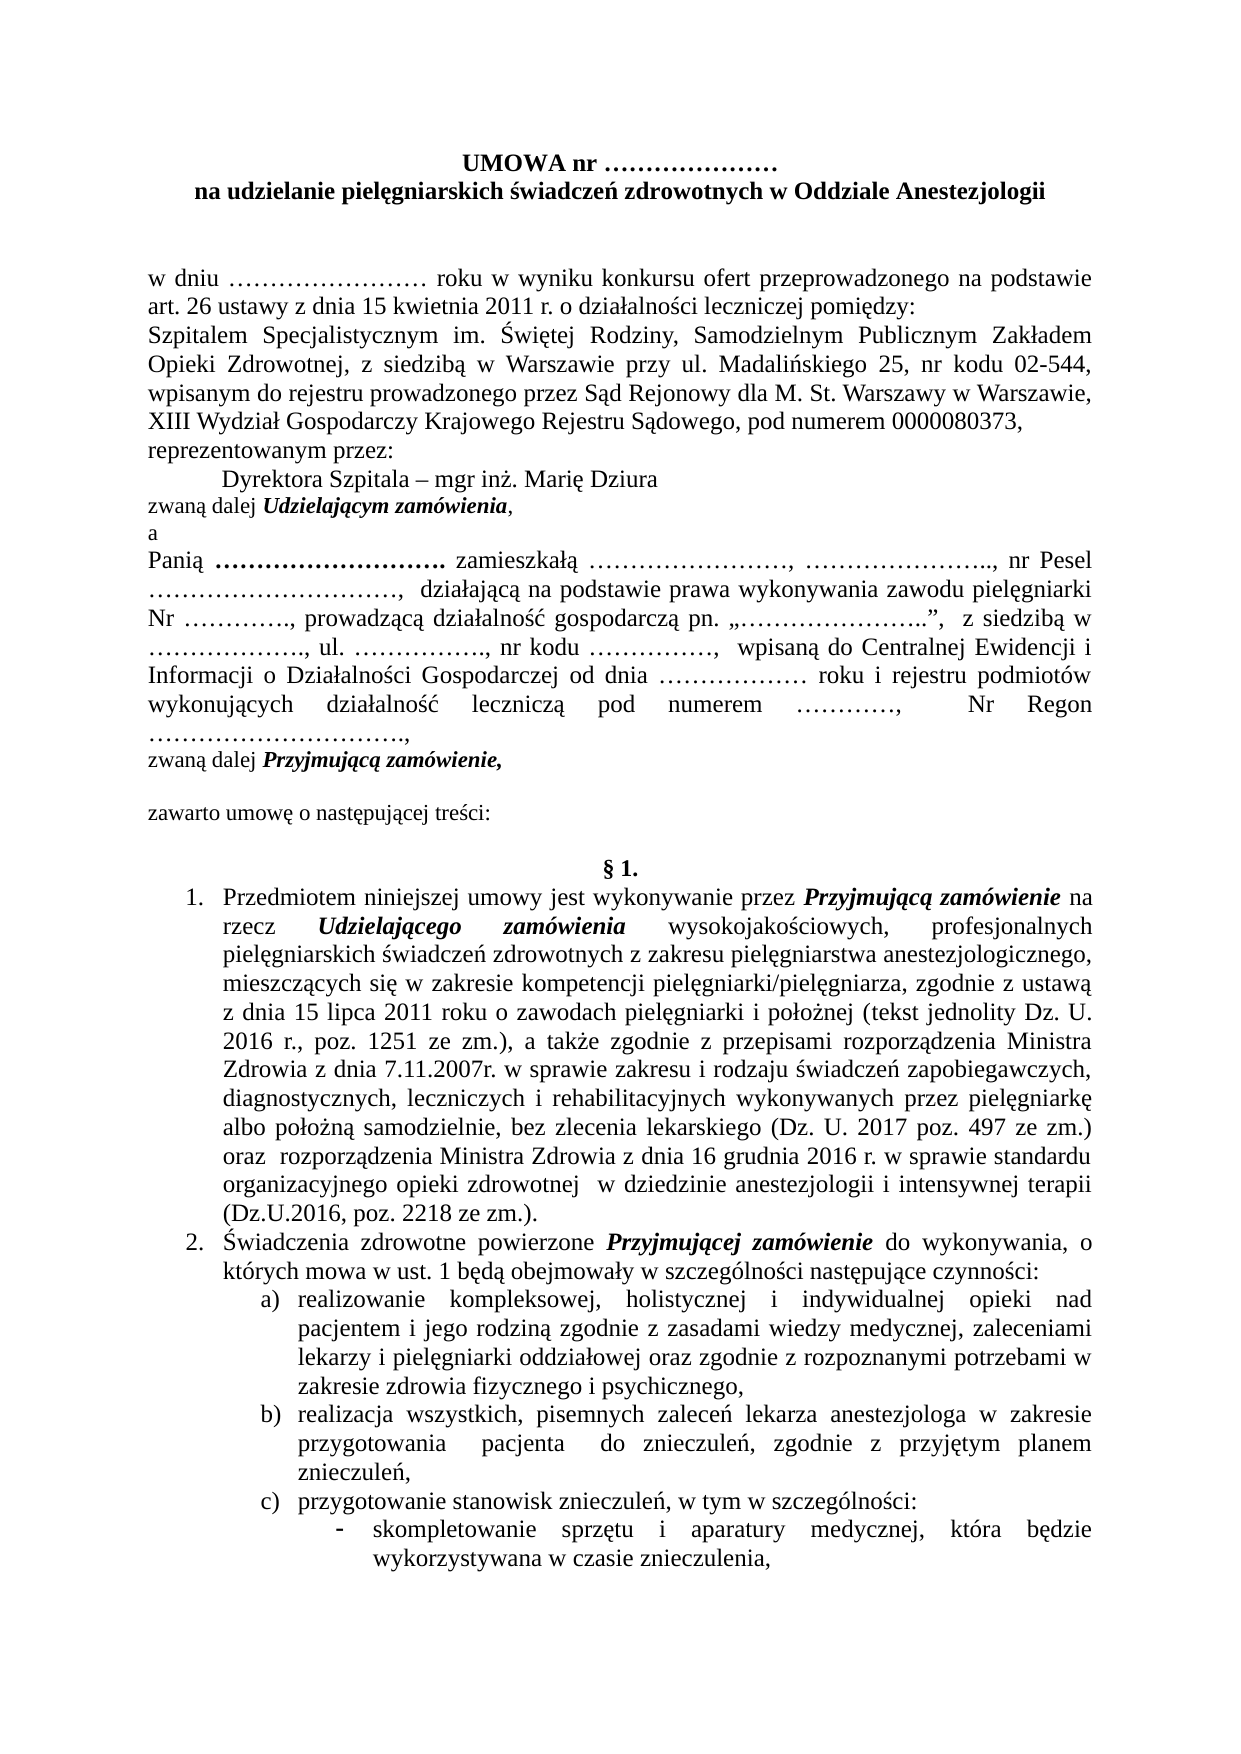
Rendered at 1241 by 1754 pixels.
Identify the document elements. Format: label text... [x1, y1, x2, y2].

list przygotowanie stanowisk znieczuleń, w tym w szczególności: [260, 1486, 1093, 1514]
text zawarto umowę o następującej treści: [148, 799, 1093, 826]
text a [148, 519, 1093, 545]
text Dyrektora Szpitala – mgr inż. Marię Dziura [148, 464, 1093, 493]
text UMOWA nr ………………… [148, 148, 1093, 176]
list realizacja wszystkich, pisemnych zaleceń lekarza anestezjologa w zakresie przygotowania pacjenta do znieczuleń, zgodnie z przyjętym planem znieczuleń, [260, 1399, 1093, 1486]
list Świadczenia zdrowotne powierzone Przyjmującej zamówienie do wykonywania, o których mowa w ust. 1 będą obejmowały w szczególności następujące czynności: [185, 1227, 1093, 1284]
list Przedmiotem niniejszej umowy jest wykonywanie przez Przyjmującą zamówienie na rzecz Udzielającego zamówienia wysokojakościowych, profesjonalnych pielęgniarskich świadczeń zdrowotnych z zakresu pielęgniarstwa anestezjologicznego, mieszczących się w zakresie kompetencji pielęgniarki/pielęgniarza, zgodnie z ustawą z dnia 15 lipca 2011 roku o zawodach pielęgniarki i położnej (tekst jednolity Dz. U. 2016 r., poz. 1251 ze zm.), a także zgodnie z przepisami rozporządzenia Ministra Zdrowia z dnia 7.11.2007r. w sprawie zakresu i rodzaju świadczeń zapobiegawczych, diagnostycznych, leczniczych i rehabilitacyjnych wykonywanych przez pielęgniarkę albo położną samodzielnie, bez zlecenia lekarskiego (Dz. U. 2017 poz. 497 ze zm.) oraz rozporządzenia Ministra Zdrowia z dnia 16 grudnia 2016 r. w sprawie standardu organizacyjnego opieki zdrowotnej w dziedzinie anestezjologii i intensywnej terapii (Dz.U.2016, poz. 2218 ze zm.). [185, 882, 1093, 1227]
text Szpitalem Specjalistycznym im. Świętej Rodziny, Samodzielnym Publicznym Zakładem Opieki Zdrowotnej, z siedzibą w Warszawie przy ul. Madalińskiego 25, nr kodu 02-544, wpisanym do rejestru prowadzonego przez Sąd Rejonowy dla M. St. Warszawy w Warszawie, XIII Wydział Gospodarczy Krajowego Rejestru Sądowego, pod numerem 0000080373, [148, 320, 1093, 435]
text § 1. [148, 854, 1093, 882]
text Panią ………………………. zamieszkałą ……………………, ………………….., nr Pesel …………………………, działającą na podstawie prawa wykonywania zawodu pielęgniarki Nr …………., prowadzącą działalność gospodarczą pn. „…………………..”, z siedzibą w ………………., ul. ……………., nr kodu ……………, wpisaną do Centralnej Ewidencji i Informacji o Działalności Gospodarczej od dnia ……………… roku i rejestru podmiotów wykonujących działalność leczniczą pod numerem …………, Nr Regon …………………………., [148, 545, 1093, 747]
text zwaną dalej Przyjmującą zamówienie, [148, 747, 1093, 773]
text na udzielanie pielęgniarskich świadczeń zdrowotnych w Oddziale Anestezjologii [148, 176, 1093, 205]
text reprezentowanym przez: [148, 435, 1093, 464]
text zwaną dalej Udzielającym zamówienia, [148, 493, 1093, 519]
list realizowanie kompleksowej, holistycznej i indywidualnej opieki nad pacjentem i jego rodziną zgodnie z zasadami wiedzy medycznej, zaleceniami lekarzy i pielęgniarki oddziałowej oraz zgodnie z rozpoznanymi potrzebami w zakresie zdrowia fizycznego i psychicznego, [260, 1284, 1093, 1399]
list skompletowanie sprzętu i aparatury medycznej, która będzie wykorzystywana w czasie znieczulenia, [335, 1514, 1093, 1572]
text w dniu …………………… roku w wyniku konkursu ofert przeprowadzonego na podstawie art. 26 ustawy z dnia 15 kwietnia 2011 r. o działalności leczniczej pomiędzy: [148, 263, 1093, 320]
